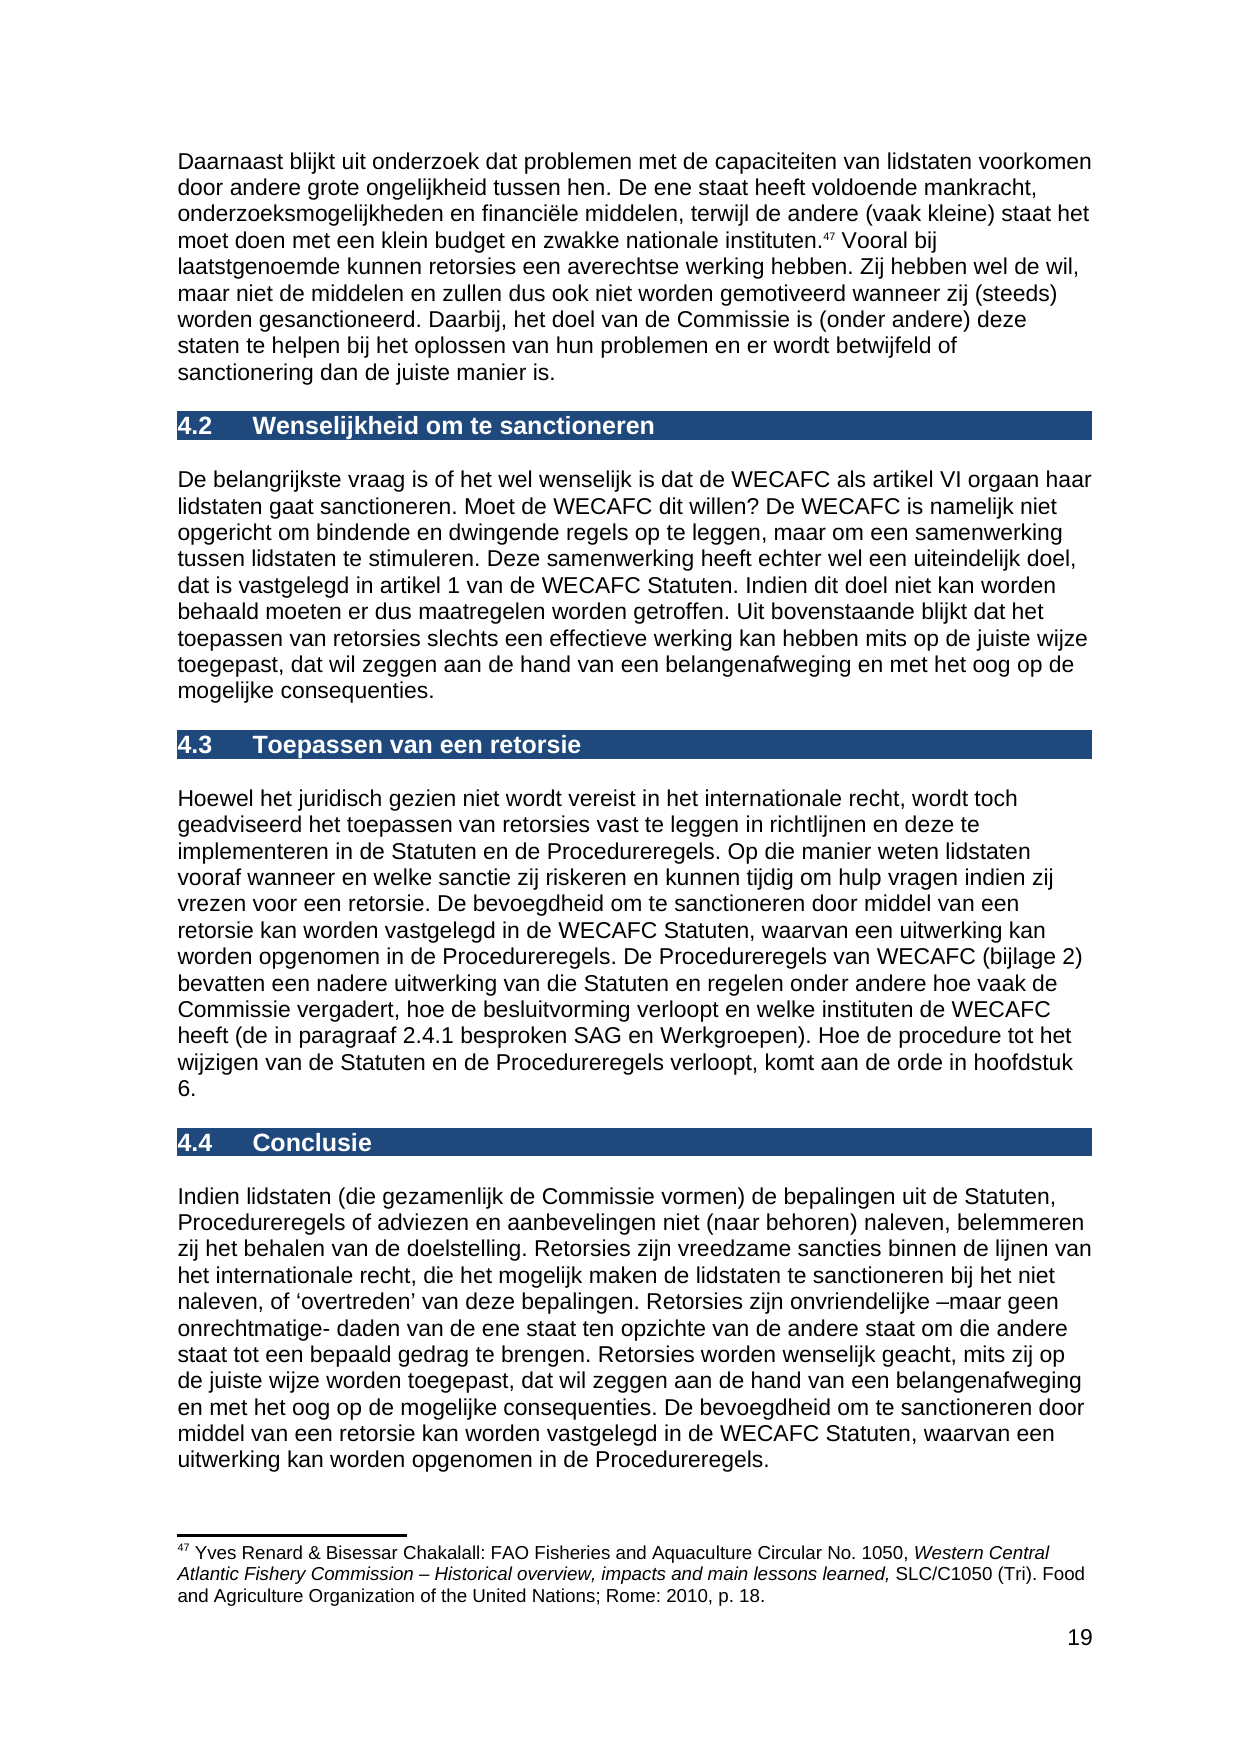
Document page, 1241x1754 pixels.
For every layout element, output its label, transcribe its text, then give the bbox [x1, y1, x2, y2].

text Indien lidstaten (die gezamenlijk de Commissie vormen) de bepalingen uit de Statuten, Procedureregels of adviezen en aanbevelingen niet (naar behoren) naleven, belemmeren zij het behalen van de doelstelling. Retorsies zijn vreedzame sancties binnen de lijnen van het internationale recht, die het mogelijk maken de lidstaten te sanctioneren bij het niet naleven, of ‘overtreden’ van deze bepalingen. Retorsies zijn onvriendelijke –maar geen onrechtmatige- daden van de ene staat ten opzichte van de andere staat om die andere staat tot een bepaald gedrag te brengen. Retorsies worden wenselijk geacht, mits zij op de juiste wijze worden toegepast, dat wil zeggen aan de hand van een belangenafweging en met het oog op de mogelijke consequenties. De bevoegdheid om te sanctioneren door middel van een retorsie kan worden vastgelegd in de WECAFC Statuten, waarvan een uitwerking kan worden opgenomen in de Procedureregels. [177, 1183, 1092, 1473]
text 4.4 Conclusie [177, 1128, 1092, 1156]
text De belangrijkste vraag is of het wel wenselijk is dat de WECAFC als artikel VI orgaan haar lidstaten gaat sanctioneren. Moet de WECAFC dit willen? De WECAFC is namelijk niet opgericht om bindende en dwingende regels op te leggen, maar om een samenwerking tussen lidstaten te stimuleren. Deze samenwerking heeft echter wel een uiteindelijk doel, dat is vastgelegd in artikel 1 van de WECAFC Statuten. Indien dit doel niet kan worden behaald moeten er dus maatregelen worden getroffen. Uit bovenstaande blijkt dat het toepassen van retorsies slechts een effectieve werking kan hebben mits op de juiste wijze toegepast, dat wil zeggen aan de hand van een belangenafweging en met het oog op de mogelijke consequenties. [177, 466, 1092, 703]
text Daarnaast blijkt uit onderzoek dat problemen met de capaciteiten van lidstaten voorkomen door andere grote ongelijkheid tussen hen. De ene staat heeft voldoende mankracht, onderzoeksmogelijkheden en financiële middelen, terwijl de andere (vaak kleine) staat het moet doen met een klein budget en zwakke nationale instituten. Vooral bij laatstgenoemde kunnen retorsies een averechtse werking hebben. Zij hebben wel de wil, maar niet de middelen en zullen dus ook niet worden gemotiveerd wanneer zij (steeds) worden gesanctioneerd. Daarbij, het doel van de Commissie is (onder andere) deze staten te helpen bij het oplossen van hun problemen en er wordt betwijfeld of sanctionering dan de juiste manier is. [177, 148, 1092, 385]
text 4.3 Toepassen van een retorsie [177, 730, 1092, 759]
text 4.2 Wenselijkheid om te sanctioneren [177, 411, 1092, 440]
text Hoewel het juridisch gezien niet wordt vereist in het internationale recht, wordt toch geadviseerd het toepassen van retorsies vast te leggen in richtlijnen en deze te implementeren in de Statuten en de Procedureregels. Op die manier weten lidstaten vooraf wanneer en welke sanctie zij riskeren en kunnen tijdig om hulp vragen indien zij vrezen voor een retorsie. De bevoegdheid om te sanctioneren door middel van een retorsie kan worden vastgelegd in de WECAFC Statuten, waarvan een uitwerking kan worden opgenomen in de Procedureregels. De Procedureregels van WECAFC (bijlage 2) bevatten een nadere uitwerking van die Statuten en regelen onder andere hoe vaak de Commissie vergadert, hoe de besluitvorming verloopt en welke instituten de WECAFC heeft (de in paragraaf 2.4.1 besproken SAG en Werkgroepen). Hoe de procedure tot het wijzigen van de Statuten en de Procedureregels verloopt, komt aan de orde in hoofdstuk 6. [177, 785, 1092, 1101]
